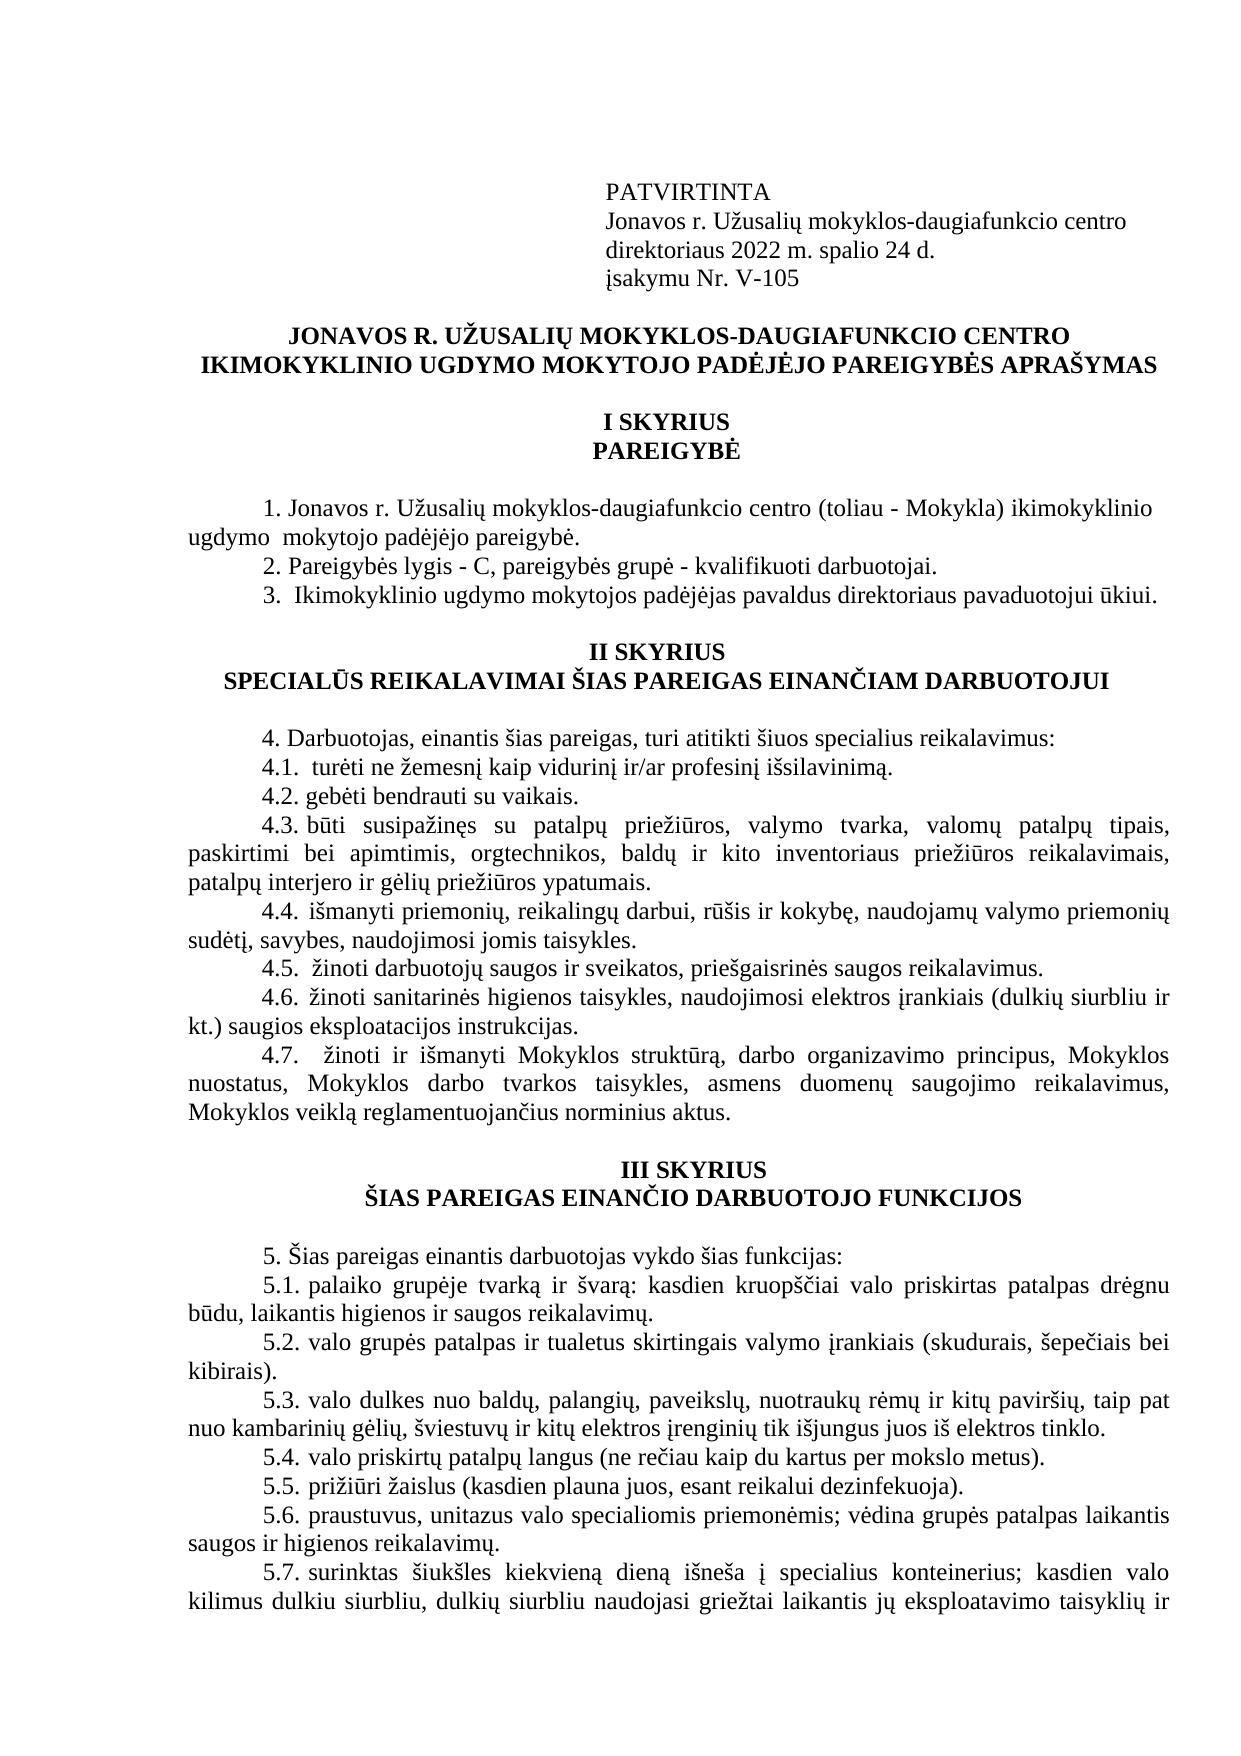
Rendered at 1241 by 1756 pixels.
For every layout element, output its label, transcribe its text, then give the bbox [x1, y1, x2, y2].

list Ikimokyklinio ugdymo mokytojos padėjėjas pavaldus direktoriaus pavaduotojui ūkiui. [188, 580, 1170, 608]
list palaiko grupėje tvarką ir švarą: kasdien kruopščiai valo priskirtas patalpas drėgnu būdu, laikantis higienos ir saugos reikalavimų. [188, 1270, 1171, 1327]
list Jonavos r. Užusalių mokyklos-daugiafunkcio centro (toliau - Mokykla) ikimokyklinio ugdymo mokytojo padėjėjo pareigybė. [188, 493, 1153, 551]
text III SKYRIUS [246, 1155, 1141, 1183]
list valo priskirtų patalpų langus (ne rečiau kaip du kartus per mokslo metus). [188, 1442, 1171, 1471]
text II SKYRIUS [576, 637, 738, 666]
text Jonavos r. Užusalių mokyklos-daugiafunkcio centro [605, 206, 1144, 235]
text įsakymu Nr. V-105 [605, 263, 1126, 292]
text IKIMOKYKLINIO UGDYMO MOKYTOJO PADĖJĖJO PAREIGYBĖS APRAŠYMAS [177, 350, 1181, 378]
text SPECIALŪS REIKALAVIMAI ŠIAS PAREIGAS EINANČIAM DARBUOTOJUI [222, 666, 1112, 695]
list išmanyti priemonių, reikalingų darbui, rūšis ir kokybę, naudojamų valymo priemonių sudėtį, savybes, naudojimosi jomis taisykles. [188, 896, 1170, 953]
list Šias pareigas einantis darbuotojas vykdo šias funkcijas: [263, 1241, 1181, 1270]
list prižiūri žaislus (kasdien plauna juos, esant reikalui dezinfekuoja). [188, 1471, 1171, 1500]
list Pareigybės lygis - C, pareigybės grupė - kvalifikuoti darbuotojai. [263, 551, 1181, 580]
list žinoti ir išmanyti Mokyklos struktūrą, darbo organizavimo principus, Mokyklos nuostatus, Mokyklos darbo tvarkos taisykles, asmens duomenų saugojimo reikalavimus, Mokyklos veiklą reglamentuojančius norminius aktus. [188, 1040, 1170, 1126]
list žinoti sanitarinės higienos taisykles, naudojimosi elektros įrankiais (dulkių siurbliu ir kt.) saugios eksploatacijos instrukcijas. [188, 982, 1170, 1040]
list būti susipažinęs su patalpų priežiūros, valymo tvarka, valomų patalpų tipais, paskirtimi bei apimtimis, orgtechnikos, baldų ir kito inventoriaus priežiūros reikalavimais, patalpų interjero ir gėlių priežiūros ypatumais. [188, 810, 1171, 896]
list gebėti bendrauti su vaikais. [262, 781, 1181, 810]
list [188, 1557, 1171, 1615]
list praustuvus, unitazus valo specialiomis priemonėmis; vėdina grupės patalpas laikantis saugos ir higienos reikalavimų. [188, 1500, 1171, 1557]
text PATVIRTINTA [605, 177, 1144, 206]
text ŠIAS PAREIGAS EINANČIO DARBUOTOJO FUNKCIJOS [246, 1183, 1141, 1212]
text I SKYRIUS PAREIGYBĖ [591, 407, 742, 465]
list turėti ne žemesnį kaip vidurinį ir/ar profesinį išsilavinimą. [262, 752, 1181, 781]
text JONAVOS R. UŽUSALIŲ MOKYKLOS-DAUGIAFUNKCIO CENTRO [177, 321, 1181, 350]
text direktoriaus 2022 m. spalio 24 d. [605, 235, 1126, 263]
list valo dulkes nuo baldų, palangių, paveikslų, nuotraukų rėmų ir kitų paviršių, taip pat nuo kambarinių gėlių, šviestuvų ir kitų elektros įrenginių tik išjungus juos iš elektros tinklo. [188, 1385, 1171, 1442]
list valo grupės patalpas ir tualetus skirtingais valymo įrankiais (skudurais, šepečiais bei kibirais). [188, 1327, 1171, 1385]
list žinoti darbuotojų saugos ir sveikatos, priešgaisrinės saugos reikalavimus. [262, 953, 1181, 982]
list Darbuotojas, einantis šias pareigas, turi atitikti šiuos specialius reikalavimus: [262, 723, 1181, 752]
